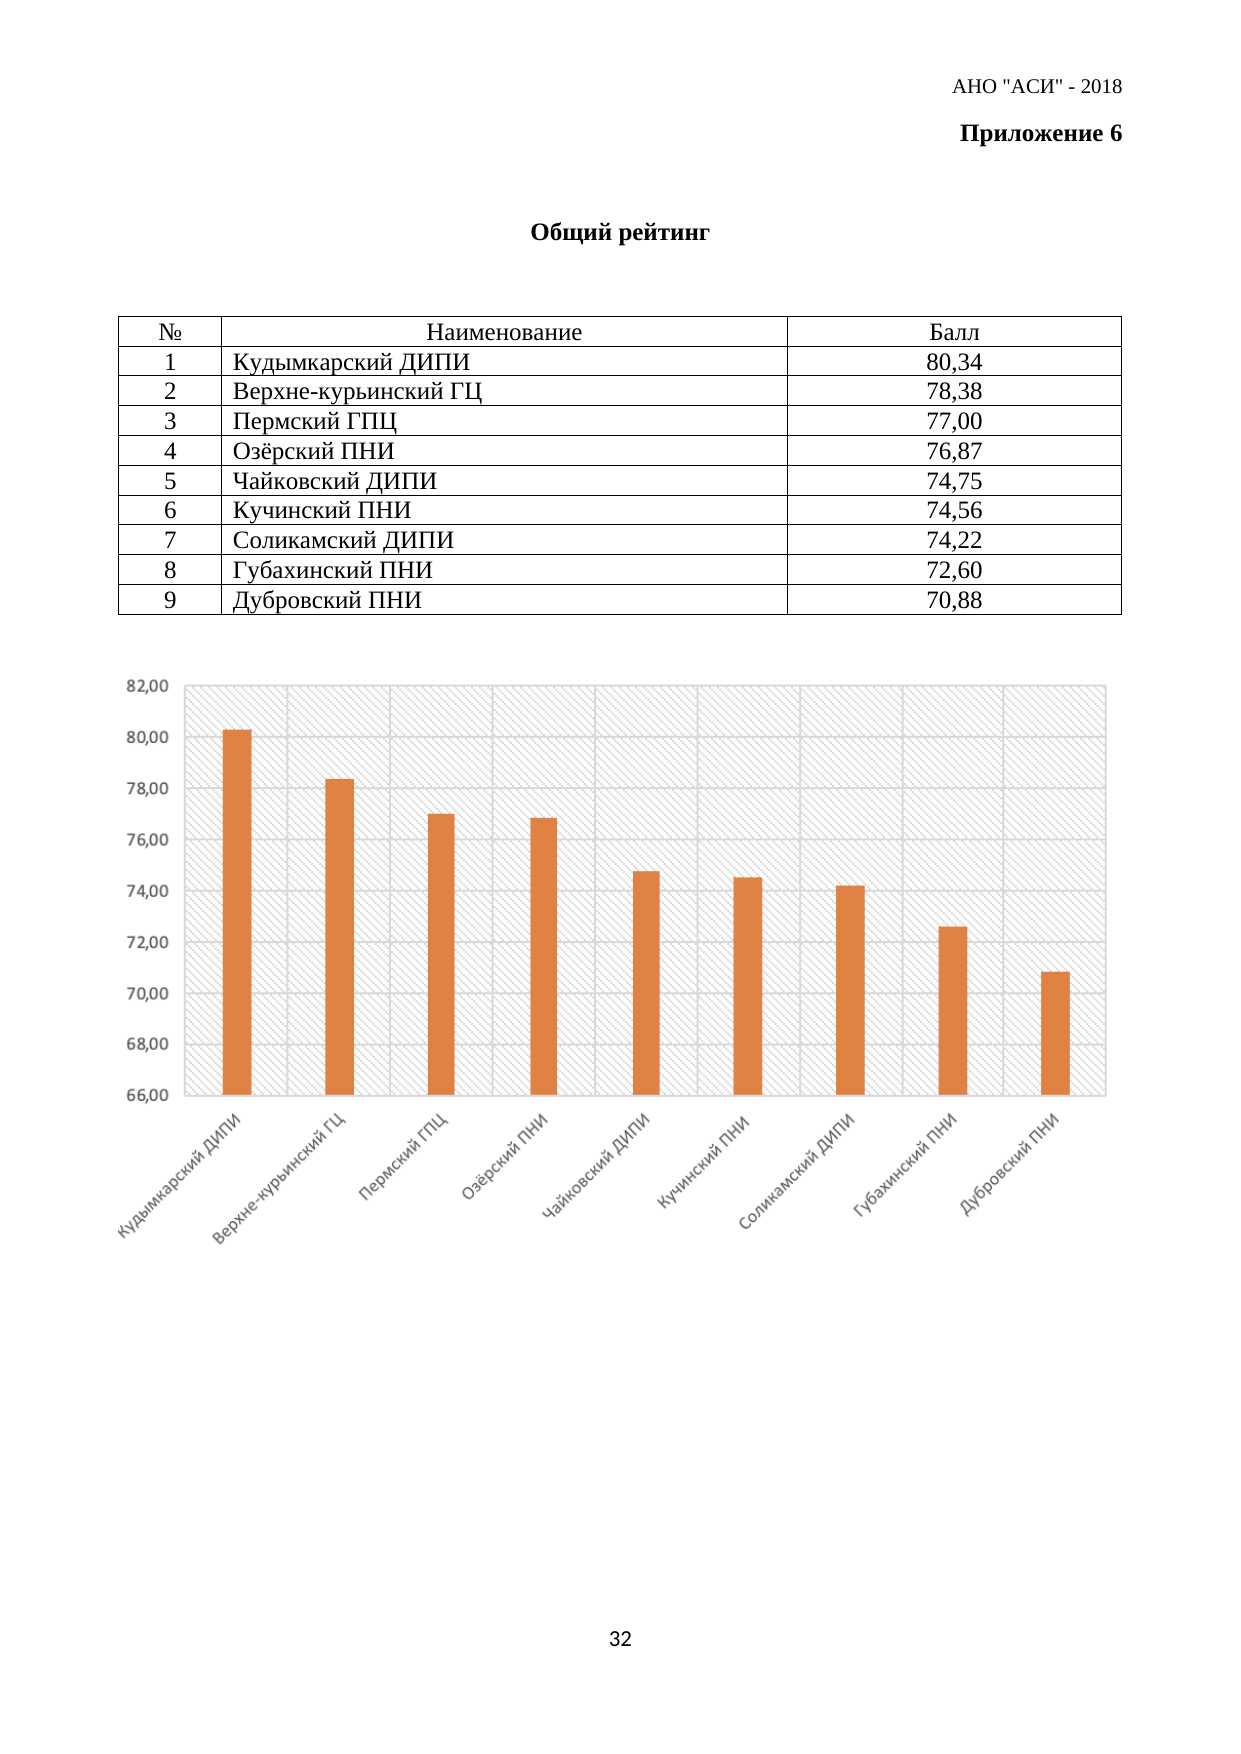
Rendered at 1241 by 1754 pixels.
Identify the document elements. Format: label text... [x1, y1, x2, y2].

table_cell Чайковский ДИПИ [222, 466, 787, 494]
table_cell 77,00 [788, 406, 1121, 435]
table_cell Озёрский ПНИ [222, 436, 787, 465]
table_cell 8 [119, 555, 221, 584]
table_cell 9 [119, 585, 221, 614]
table_header Балл [788, 317, 1121, 346]
table_cell Соликамский ДИПИ [222, 525, 787, 554]
table_cell 3 [119, 406, 221, 435]
table_cell 70,88 [788, 585, 1121, 614]
table_cell 4 [119, 436, 221, 465]
table_cell 5 [119, 466, 221, 494]
text Общий рейтинг [118, 217, 1122, 245]
table_cell 78,38 [788, 376, 1121, 405]
table_cell 74,56 [788, 496, 1121, 524]
table_cell 74,22 [788, 525, 1121, 554]
picture [118, 664, 1115, 1261]
table_header № [119, 317, 221, 346]
table_cell Губахинский ПНИ [222, 555, 787, 584]
table_cell 6 [119, 496, 221, 524]
table_cell 2 [119, 376, 221, 405]
table_cell 80,34 [788, 347, 1121, 375]
text Приложение 6 [118, 118, 1122, 147]
table_cell Кудымкарский ДИПИ [222, 347, 787, 375]
table_cell 1 [119, 347, 221, 375]
table_cell 76,87 [788, 436, 1121, 465]
table_cell Дубровский ПНИ [222, 585, 787, 614]
table_header Наименование [222, 317, 787, 346]
table_cell 72,60 [788, 555, 1121, 584]
table_cell Пермский ГПЦ [222, 406, 787, 435]
table_cell 74,75 [788, 466, 1121, 494]
table_cell Верхне-курьинский ГЦ [222, 376, 787, 405]
table_cell 7 [119, 525, 221, 554]
table_cell Кучинский ПНИ [222, 496, 787, 524]
